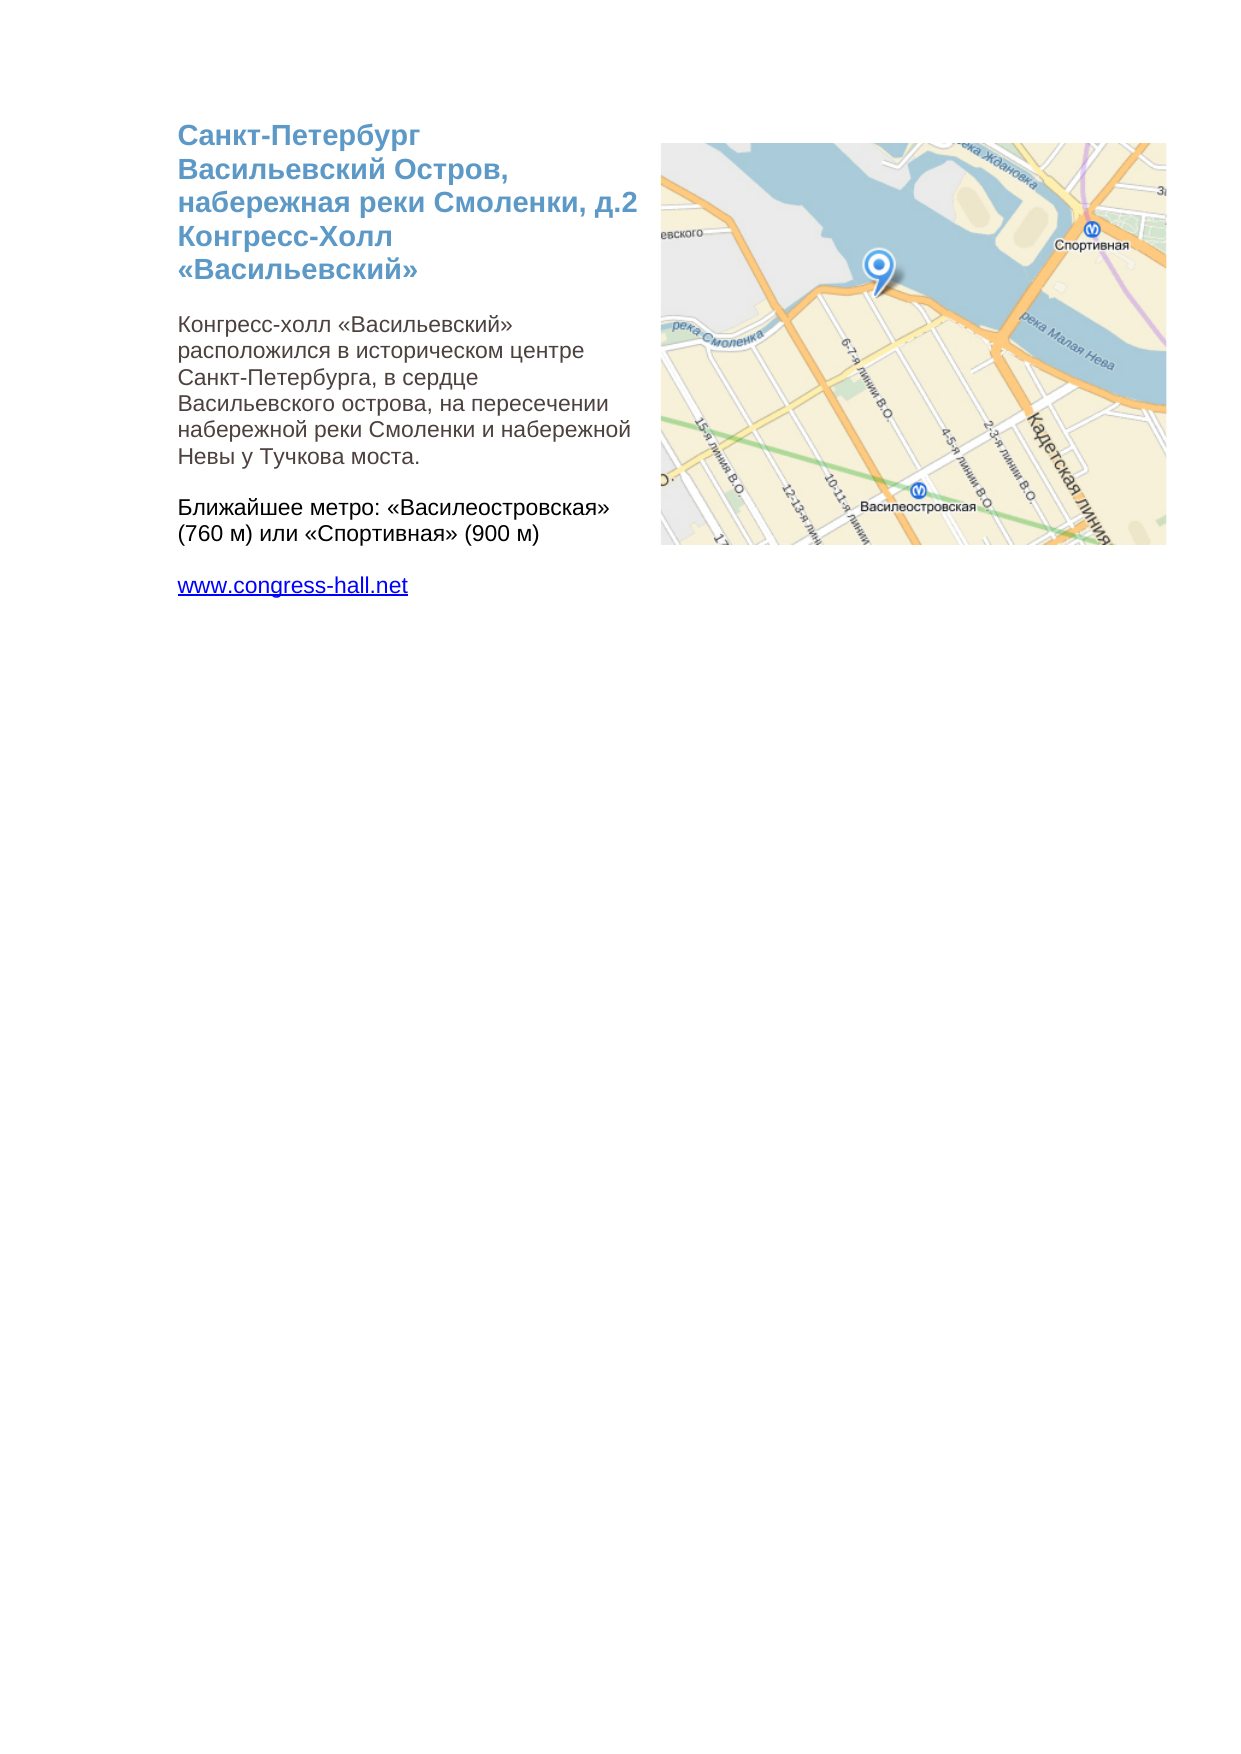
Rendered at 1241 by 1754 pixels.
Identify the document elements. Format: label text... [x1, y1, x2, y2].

table_header Санкт-Петербург Васильевский Остров, набережная реки Смоленки, д.2 Конгресс-Холл «Васильевский» Конгресс-холл «Васильевский» расположился в историческом центре Санкт-Петербурга, в сердце Васильевского острова, на пересечении набережной реки Смоленки и набережной Невы у Тучкова моста. Ближайшее метро: «Василеостровская» (760 м) или «Спортивная» (900 м) www.congress-hall.net [166, 118, 649, 598]
table_header [650, 118, 1167, 598]
picture [660, 143, 1167, 545]
